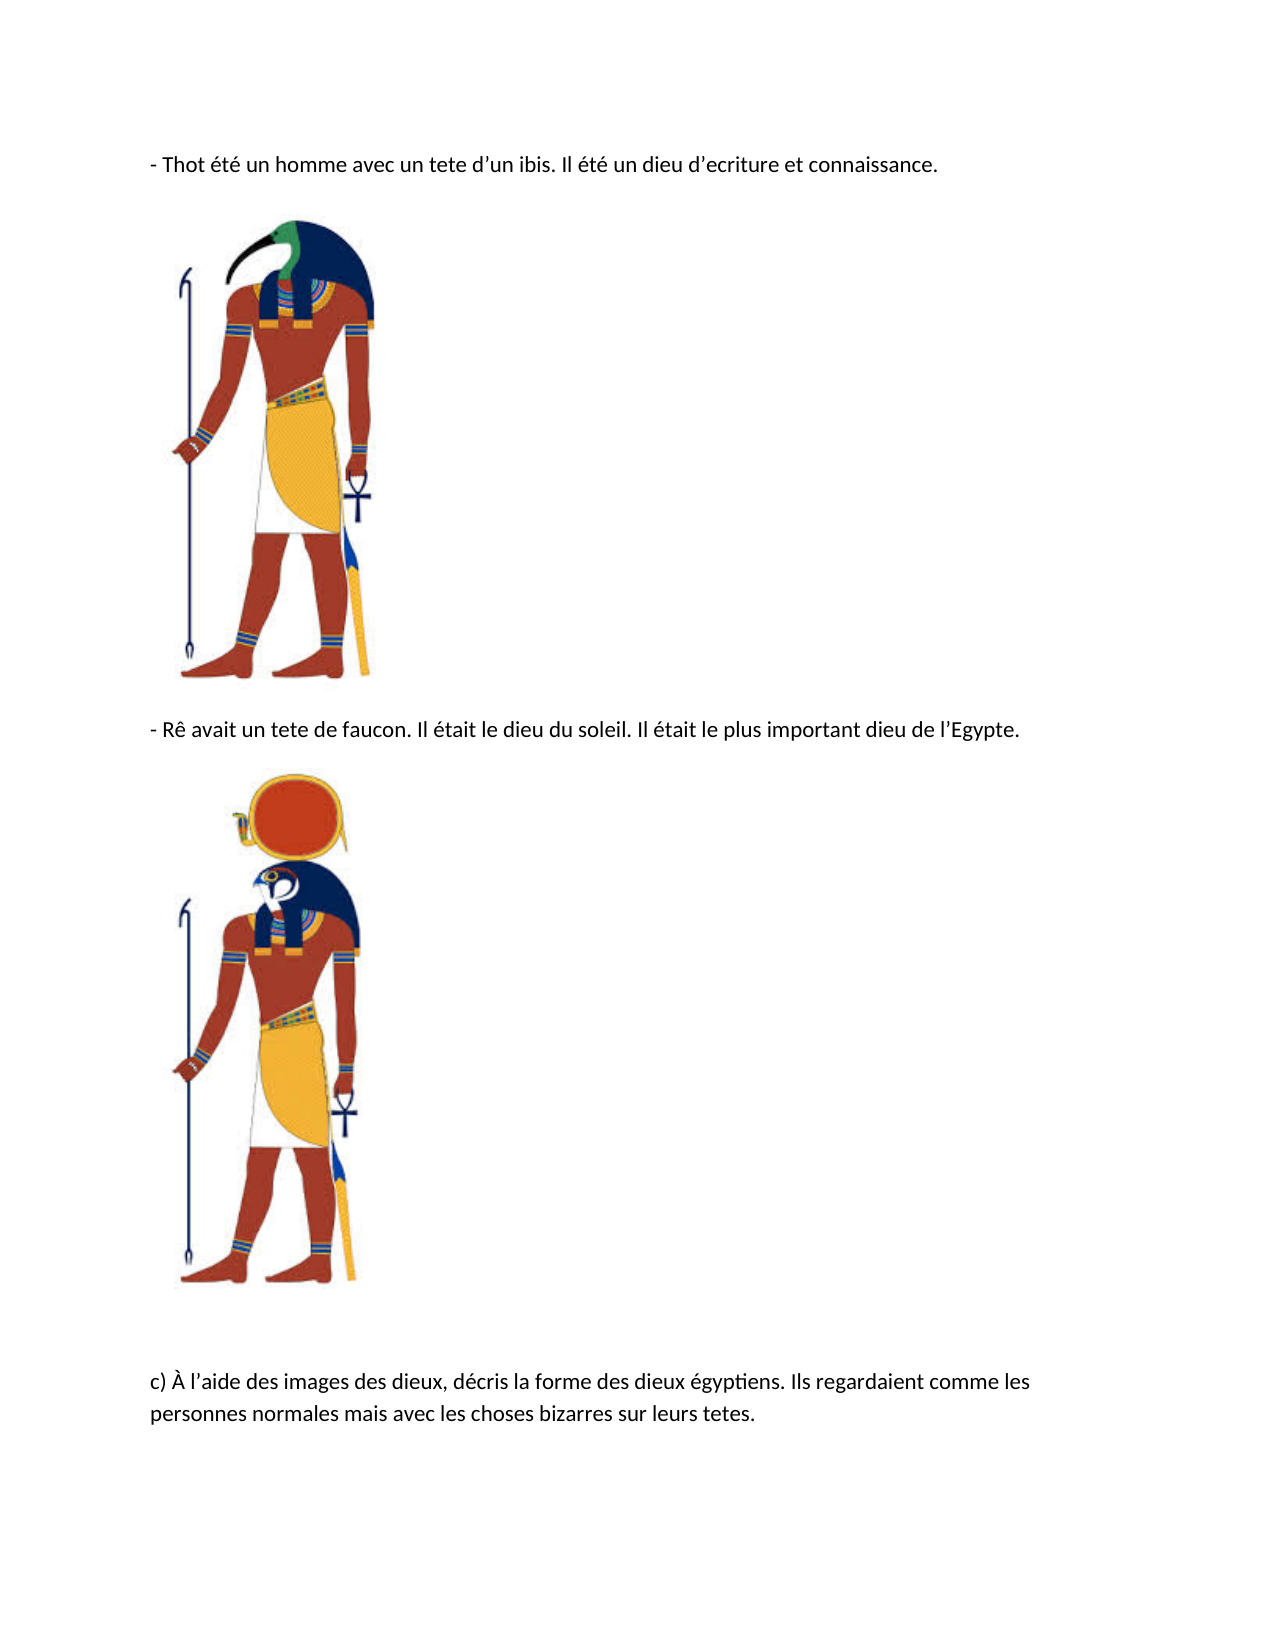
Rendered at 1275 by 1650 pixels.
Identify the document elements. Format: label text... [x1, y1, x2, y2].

picture [150, 768, 386, 1289]
picture [150, 203, 404, 691]
text - Rê avait un tete de faucon. Il était le dieu du soleil. Il était le plus important dieu de l’Egypte. [150, 716, 1125, 743]
text - Thot été un homme avec un tete d’un ibis. Il été un dieu d’ecriture et connaissance. [150, 150, 1125, 178]
text c) À l’aide des images des dieux, décris la forme des dieux égyptiens. Ils regardaient comme les personnes normales mais avec les choses bizarres sur leurs tetes. [150, 1367, 1125, 1427]
